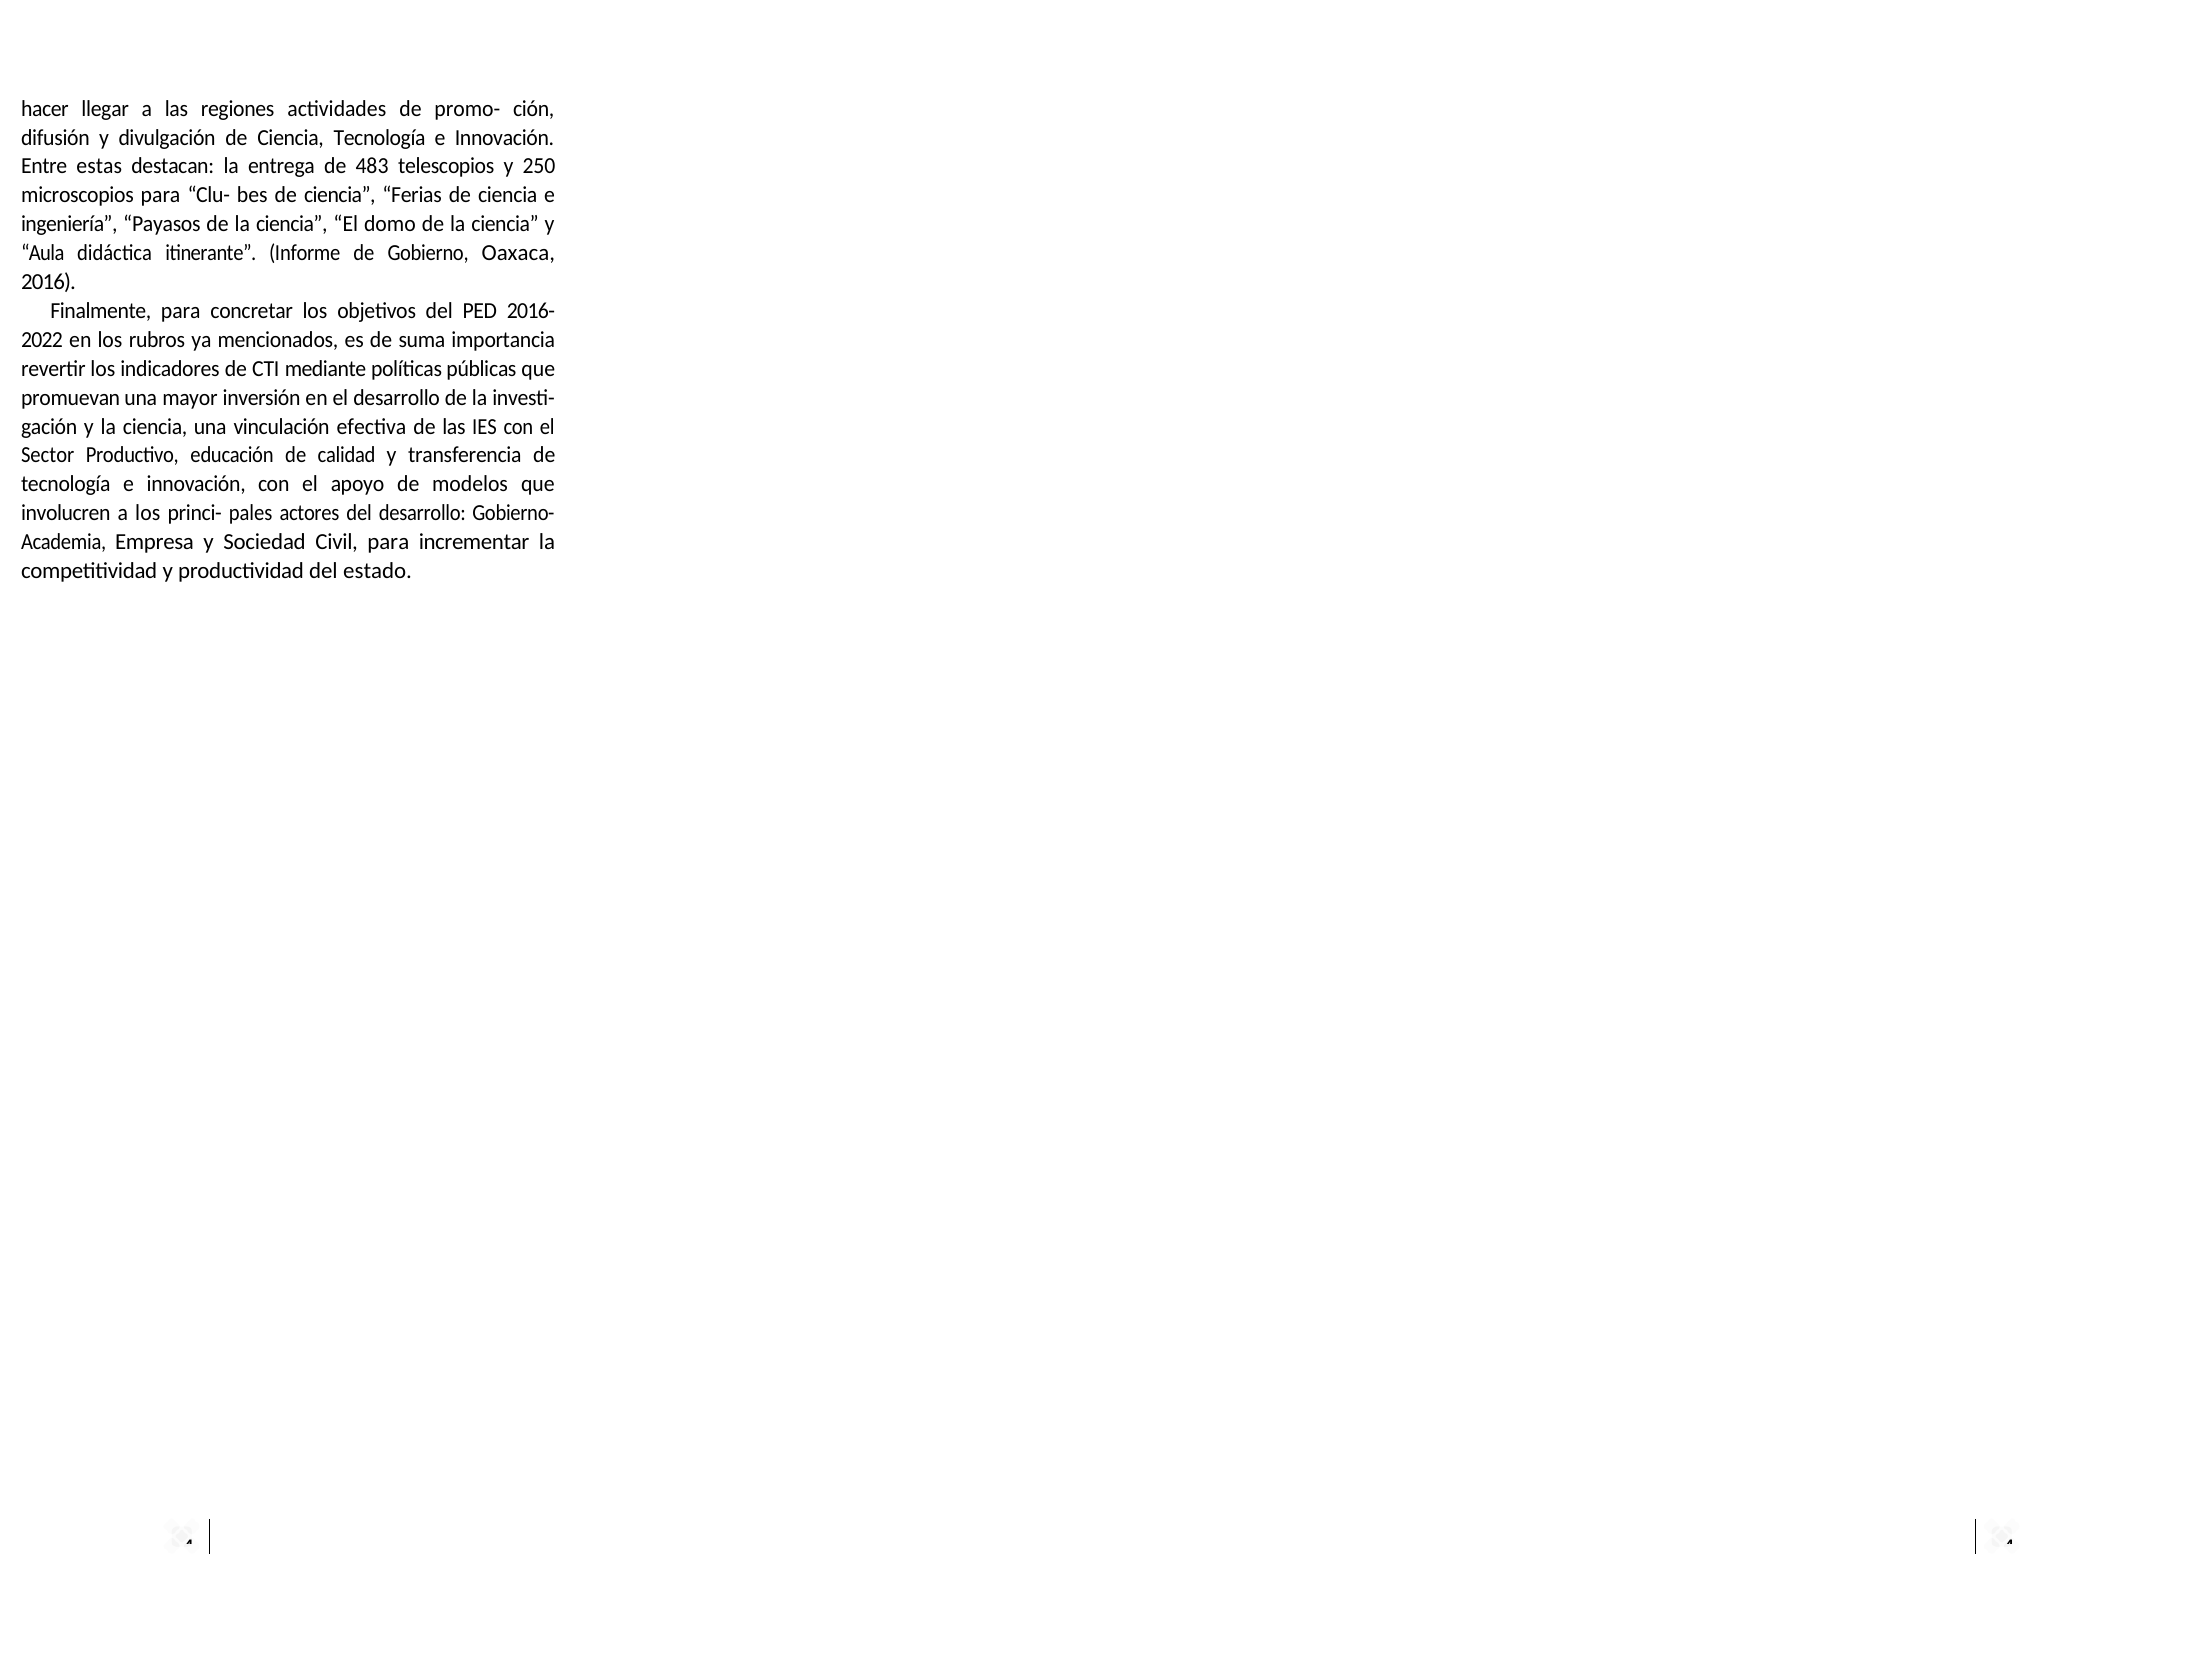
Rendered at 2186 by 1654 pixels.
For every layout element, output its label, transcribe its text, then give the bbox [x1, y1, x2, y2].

picture [163, 1518, 200, 1554]
text Finalmente, para concretar los objetivos del PED 2016-2022 en los rubros ya mencionados, es de suma importancia revertir los indicadores de CTI mediante políticas públicas que promuevan una mayor inversión en el desarrollo de la investi- gación y la ciencia, una vinculación efectiva de las IES con el Sector Productivo, educación de calidad y transferencia de tecnología e innovación, con el apoyo de modelos que involucren a los princi- pales actores del desarrollo: Gobierno-Academia, Empresa y Sociedad Civil, para incrementar la competitividad y productividad del estado. [21, 296, 555, 584]
picture [1983, 1518, 2020, 1554]
text hacer llegar a las regiones actividades de promo- ción, difusión y divulgación de Ciencia, Tecnología e Innovación. Entre estas destacan: la entrega de 483 telescopios y 250 microscopios para “Clu- bes de ciencia”, “Ferias de ciencia e ingeniería”, “Payasos de la ciencia”, “El domo de la ciencia” y “Aula didáctica itinerante”. (Informe de Gobierno, Oaxaca, 2016). [21, 94, 555, 295]
